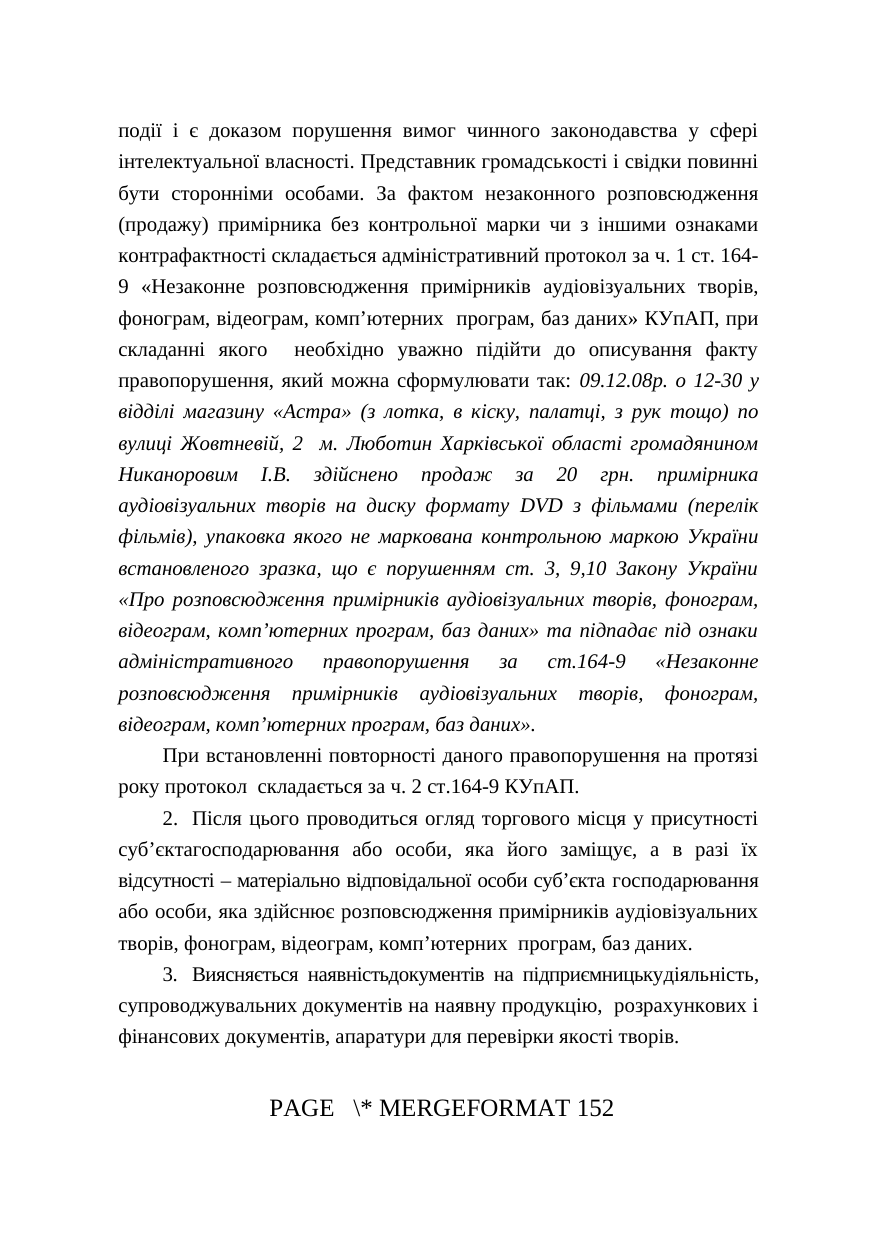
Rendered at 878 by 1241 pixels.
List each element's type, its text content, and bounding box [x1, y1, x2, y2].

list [118, 118, 759, 736]
text При встановленні повторності даного правопорушення на протязі року протокол складається за ч. 2 ст.164-9 КУпАП. [118, 743, 759, 798]
list Після цього проводиться огляд торгового місця у присутності суб’єктагосподарювання або особи, яка його заміщує, а в разі їх відсутності – матеріально відповідальної особи суб’єкта господарювання або особи, яка здійснює розповсюдження примірників аудіовізуальних творів, фонограм, відеограм, комп’ютерних програм, баз даних. [118, 806, 759, 955]
list Виясняється наявністьдокументів на підприємницькудіяльність, супроводжувальних документів на наявну продукцію, розрахункових і фінансових документів, апаратури для перевірки якості творів. [118, 962, 759, 1048]
